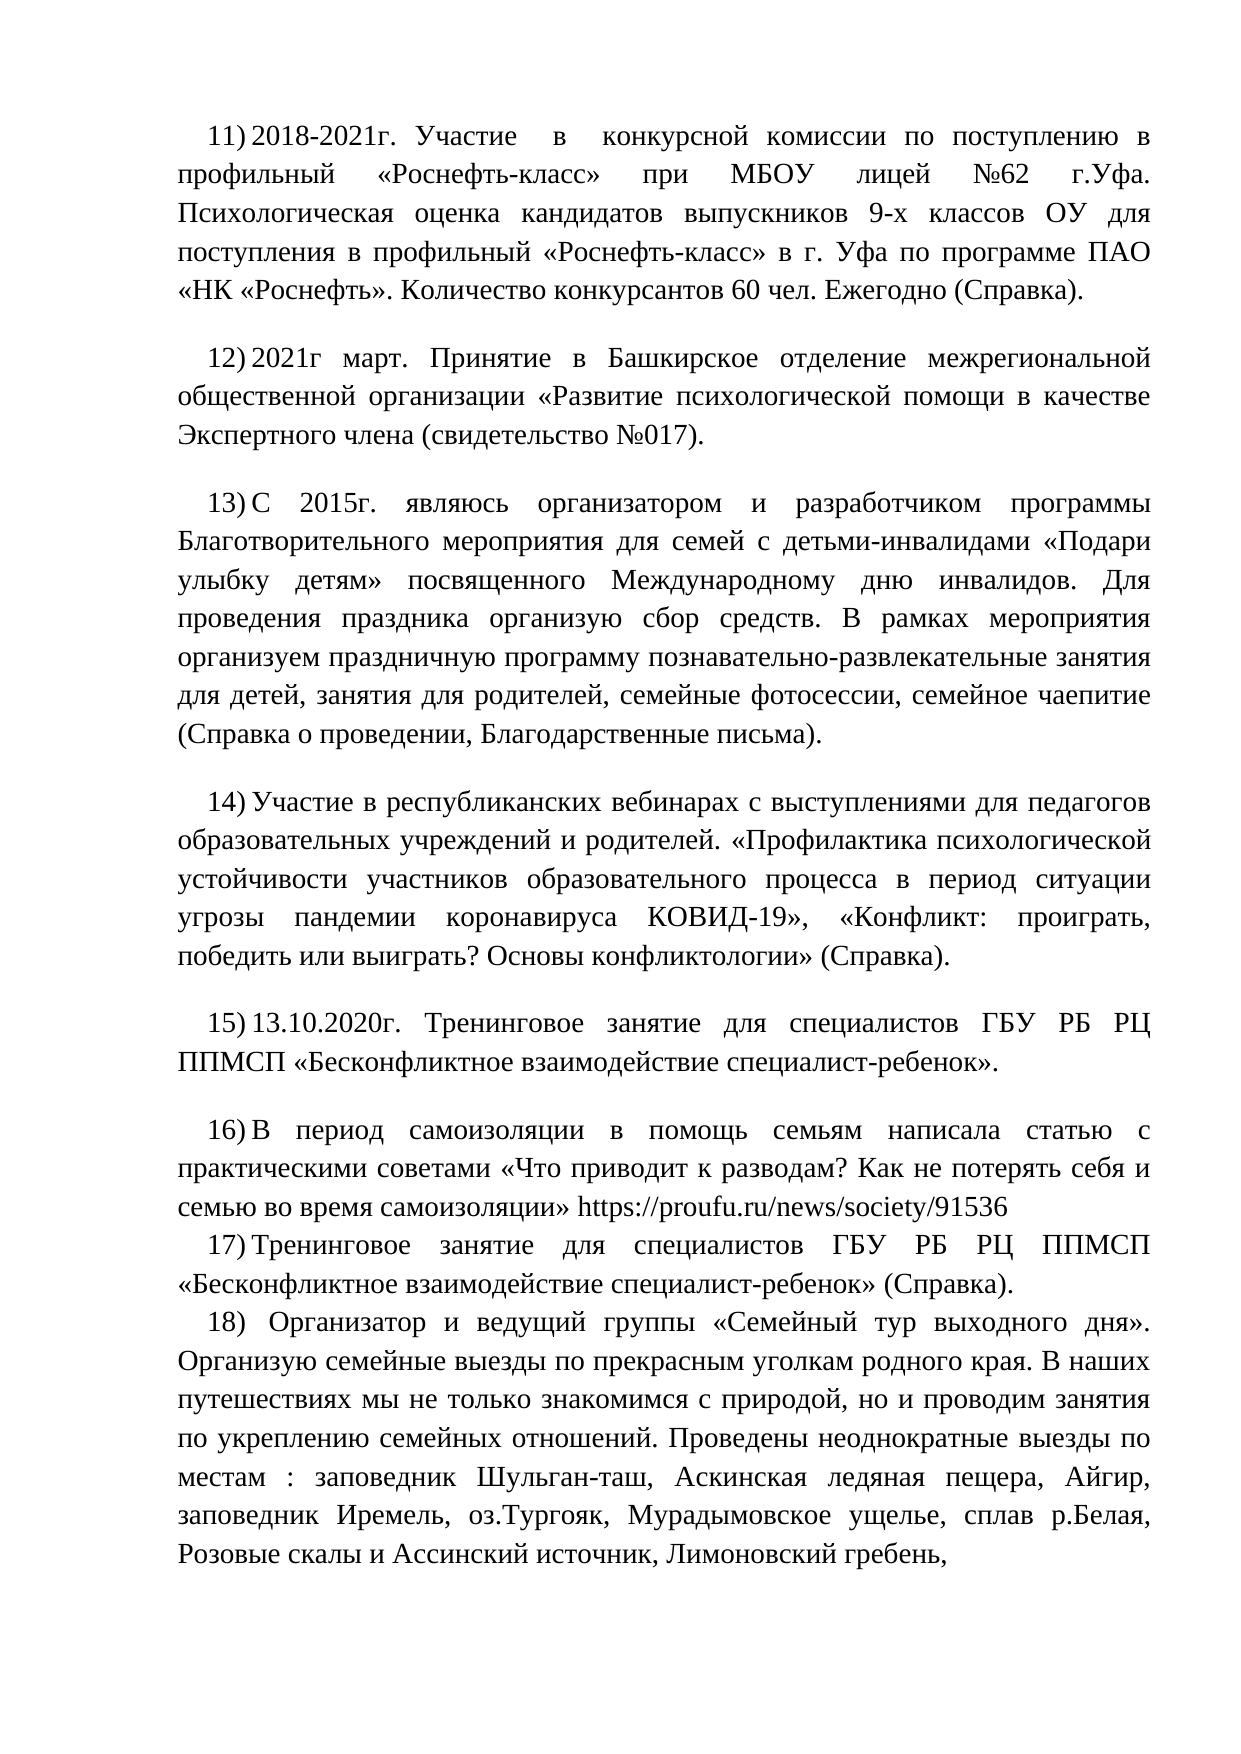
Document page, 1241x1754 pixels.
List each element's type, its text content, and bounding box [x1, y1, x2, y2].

list Тренинговое занятие для специалистов ГБУ РБ РЦ ППМСП «Бесконфликтное взаимодействие специалист-ребенок» (Справка). [177, 1227, 1152, 1299]
list 2018-2021г. Участие в конкурсной комиссии по поступлению в профильный «Роснефть-класс» при МБОУ лицей №62 г.Уфа. Психологическая оценка кандидатов выпускников 9-х классов ОУ для поступления в профильный «Роснефть-класс» в г. Уфа по программе ПАО «НК «Роснефть». Количество конкурсантов 60 чел. Ежегодно (Справка). [177, 118, 1152, 306]
list Участие в республиканских вебинарах с выступлениями для педагогов образовательных учреждений и родителей. «Профилактика психологической устойчивости участников образовательного процесса в период ситуации угрозы пандемии коронавируса КОВИД-19», «Конфликт: проиграть, победить или выиграть? Основы конфликтологии» (Справка). [177, 784, 1152, 971]
list С 2015г. являюсь организатором и разработчиком программы Благотворительного мероприятия для семей с детьми-инвалидами «Подари улыбку детям» посвященного Международному дню инвалидов. Для проведения праздника организую сбор средств. В рамках мероприятия организуем праздничную программу познавательно-развлекательные занятия для детей, занятия для родителей, семейные фотосессии, семейное чаепитие (Справка о проведении, Благодарственные письма). [177, 485, 1152, 749]
list В период самоизоляции в помощь семьям написала статью с практическими советами «Что приводит к разводам? Как не потерять себя и семью во время самоизоляции» https://proufu.ru/news/society/91536 [177, 1112, 1152, 1222]
list 2021г март. Принятие в Башкирское отделение межрегиональной общественной организации «Развитие психологической помощи в качестве Экспертного члена (свидетельство №017). [177, 340, 1152, 451]
list 13.10.2020г. Тренинговое занятие для специалистов ГБУ РБ РЦ ППМСП «Бесконфликтное взаимодействие специалист-ребенок». [177, 1006, 1152, 1078]
list Организатор и ведущий группы «Семейный тур выходного дня». Организую семейные выезды по прекрасным уголкам родного края. В наших путешествиях мы не только знакомимся с природой, но и проводим занятия по укреплению семейных отношений. Проведены неоднократные выезды по местам : заповедник Шульган-таш, Аскинская ледяная пещера, Айгир, заповедник Иремель, оз.Тургояк, Мурадымовское ущелье, сплав р.Белая, Розовые скалы и Ассинский источник, Лимоновский гребень, [177, 1304, 1152, 1569]
